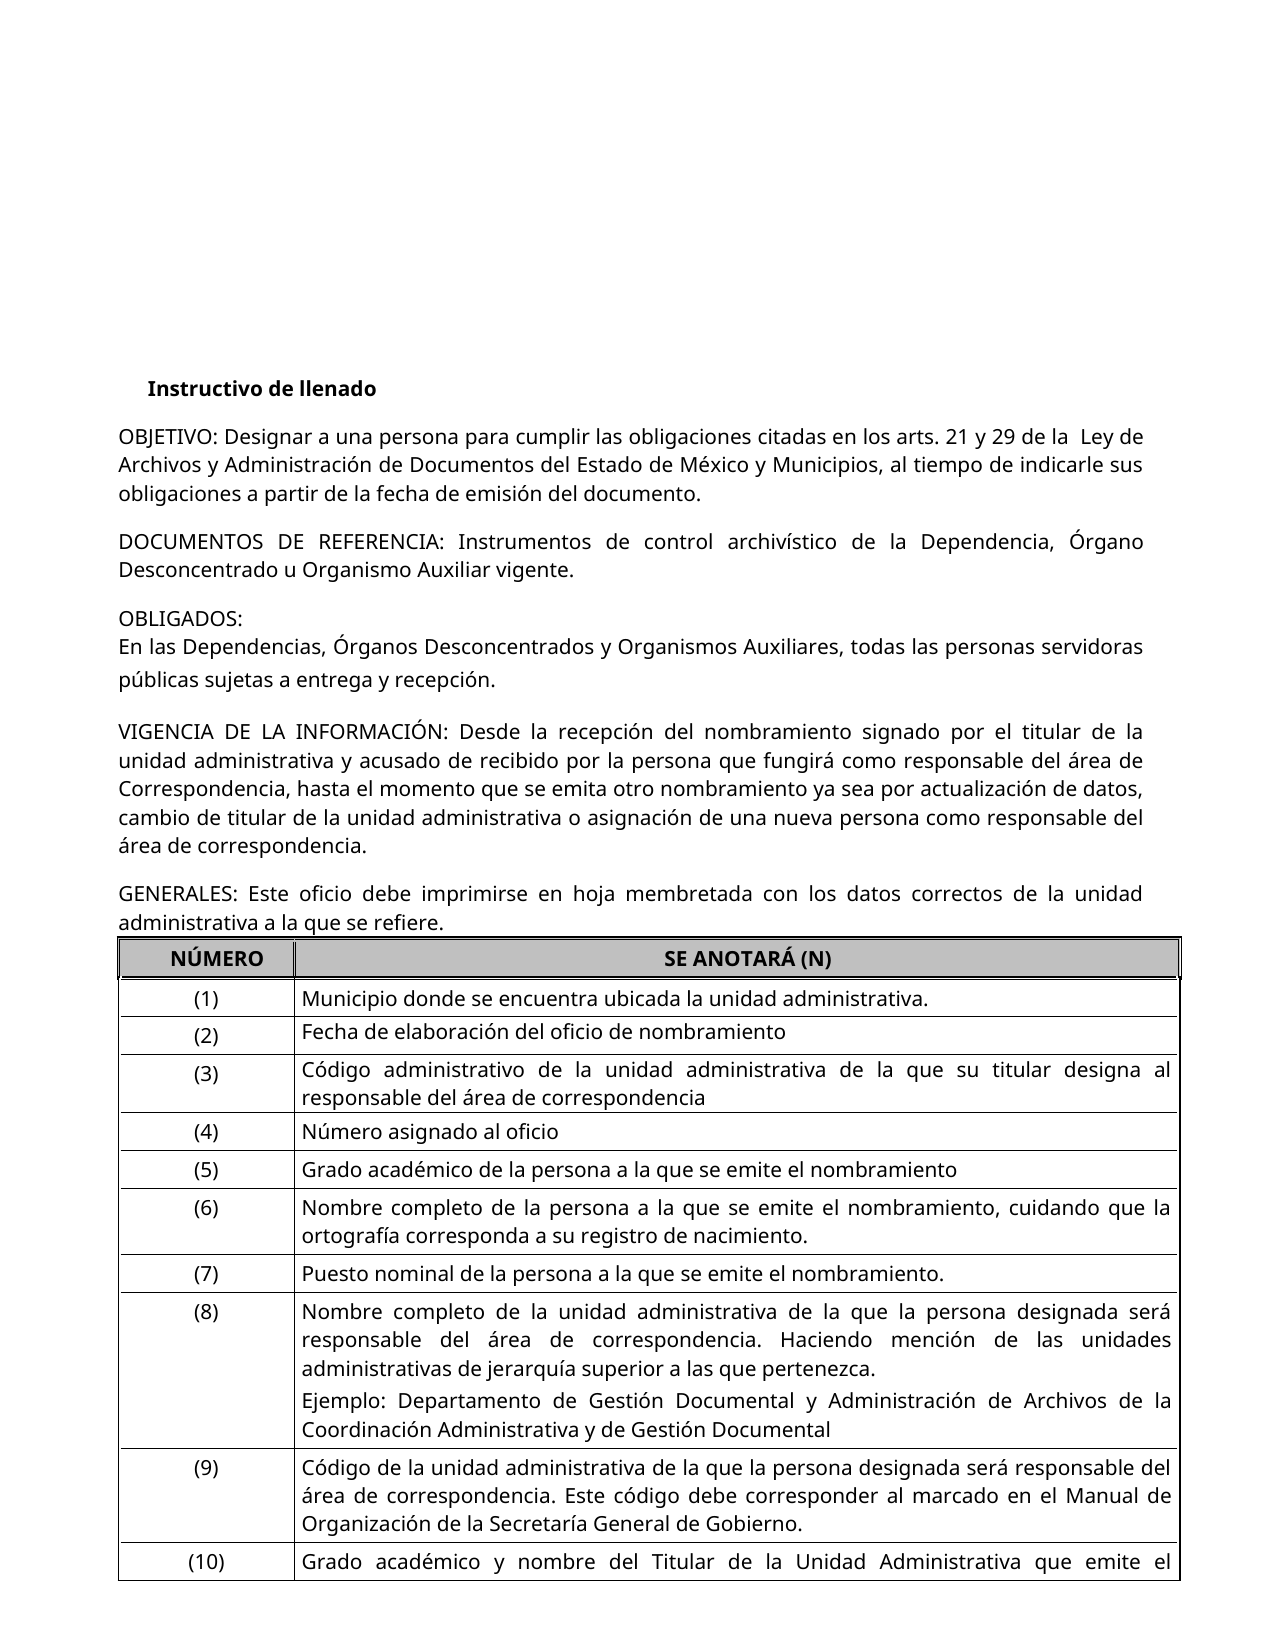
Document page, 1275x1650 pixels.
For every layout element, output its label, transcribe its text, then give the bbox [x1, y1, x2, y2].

table_cell Puesto nominal de la persona a la que se emite el nombramiento. [295, 1254, 1179, 1292]
table_cell (7) [119, 1254, 294, 1292]
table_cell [295, 1542, 1179, 1580]
table_cell (9) [119, 1448, 294, 1542]
text En las Dependencias, Órganos Desconcentrados y Organismos Auxiliares, todas las personas servidoras públicas sujetas a entrega y recepción. [118, 632, 1145, 693]
table_header NÚMERO [120, 940, 294, 976]
table_cell Grado académico de la persona a la que se emite el nombramiento [295, 1150, 1179, 1188]
table_cell Código administrativo de la unidad administrativa de la que su titular designa al responsable del área de correspondencia [295, 1054, 1179, 1112]
text OBJETIVO: Designar a una persona para cumplir las obligaciones citadas en los arts. 21 y 29 de la Ley de Archivos y Administración de Documentos del Estado de México y Municipios, al tiempo de indicarle sus obligaciones a partir de la fecha de emisión del documento. [118, 422, 1145, 507]
table_cell Código de la unidad administrativa de la que la persona designada será responsable del área de correspondencia. Este código debe corresponder al marcado en el Manual de Organización de la Secretaría General de Gobierno. [295, 1448, 1179, 1542]
text VIGENCIA DE LA INFORMACIÓN: Desde la recepción del nombramiento signado por el titular de la unidad administrativa y acusado de recibido por la persona que fungirá como responsable del área de Correspondencia, hasta el momento que se emita otro nombramiento ya sea por actualización de datos, cambio de titular de la unidad administrativa o asignación de una nueva persona como responsable del área de correspondencia. [118, 717, 1145, 860]
text DOCUMENTOS DE REFERENCIA: Instrumentos de control archivístico de la Dependencia, Órgano Desconcentrado u Organismo Auxiliar vigente. [118, 527, 1145, 584]
text GENERALES: Este oficio debe imprimirse en hoja membretada con los datos correctos de la unidad administrativa a la que se refiere. [118, 879, 1145, 936]
table_header SE ANOTARÁ (N) [294, 940, 1178, 976]
text Instructivo de llenado [148, 374, 1137, 402]
table_cell (10) [119, 1542, 294, 1580]
table_cell (4) [119, 1112, 294, 1150]
table_cell (1) [119, 976, 294, 1016]
table_cell (5) [119, 1150, 294, 1188]
table_cell Nombre completo de la persona a la que se emite el nombramiento, cuidando que la ortografía corresponda a su registro de nacimiento. [295, 1188, 1179, 1254]
table_cell Número asignado al oficio [295, 1112, 1179, 1150]
table_cell (3) [119, 1054, 294, 1112]
table_cell (6) [119, 1188, 294, 1254]
text OBLIGADOS: [118, 604, 1145, 632]
table_cell Nombre completo de la unidad administrativa de la que la persona designada será responsable del área de correspondencia. Haciendo mención de las unidades administrativas de jerarquía superior a las que pertenezca. Ejemplo: Departamento de Gestión Documental y Administración de Archivos de la Coordinación Administrativa y de Gestión Documental [295, 1292, 1179, 1447]
table_cell Fecha de elaboración del oficio de nombramiento [295, 1016, 1179, 1054]
table_cell (8) [119, 1292, 294, 1447]
table_cell (2) [119, 1016, 294, 1054]
table_cell Municipio donde se encuentra ubicada la unidad administrativa. [295, 976, 1179, 1016]
